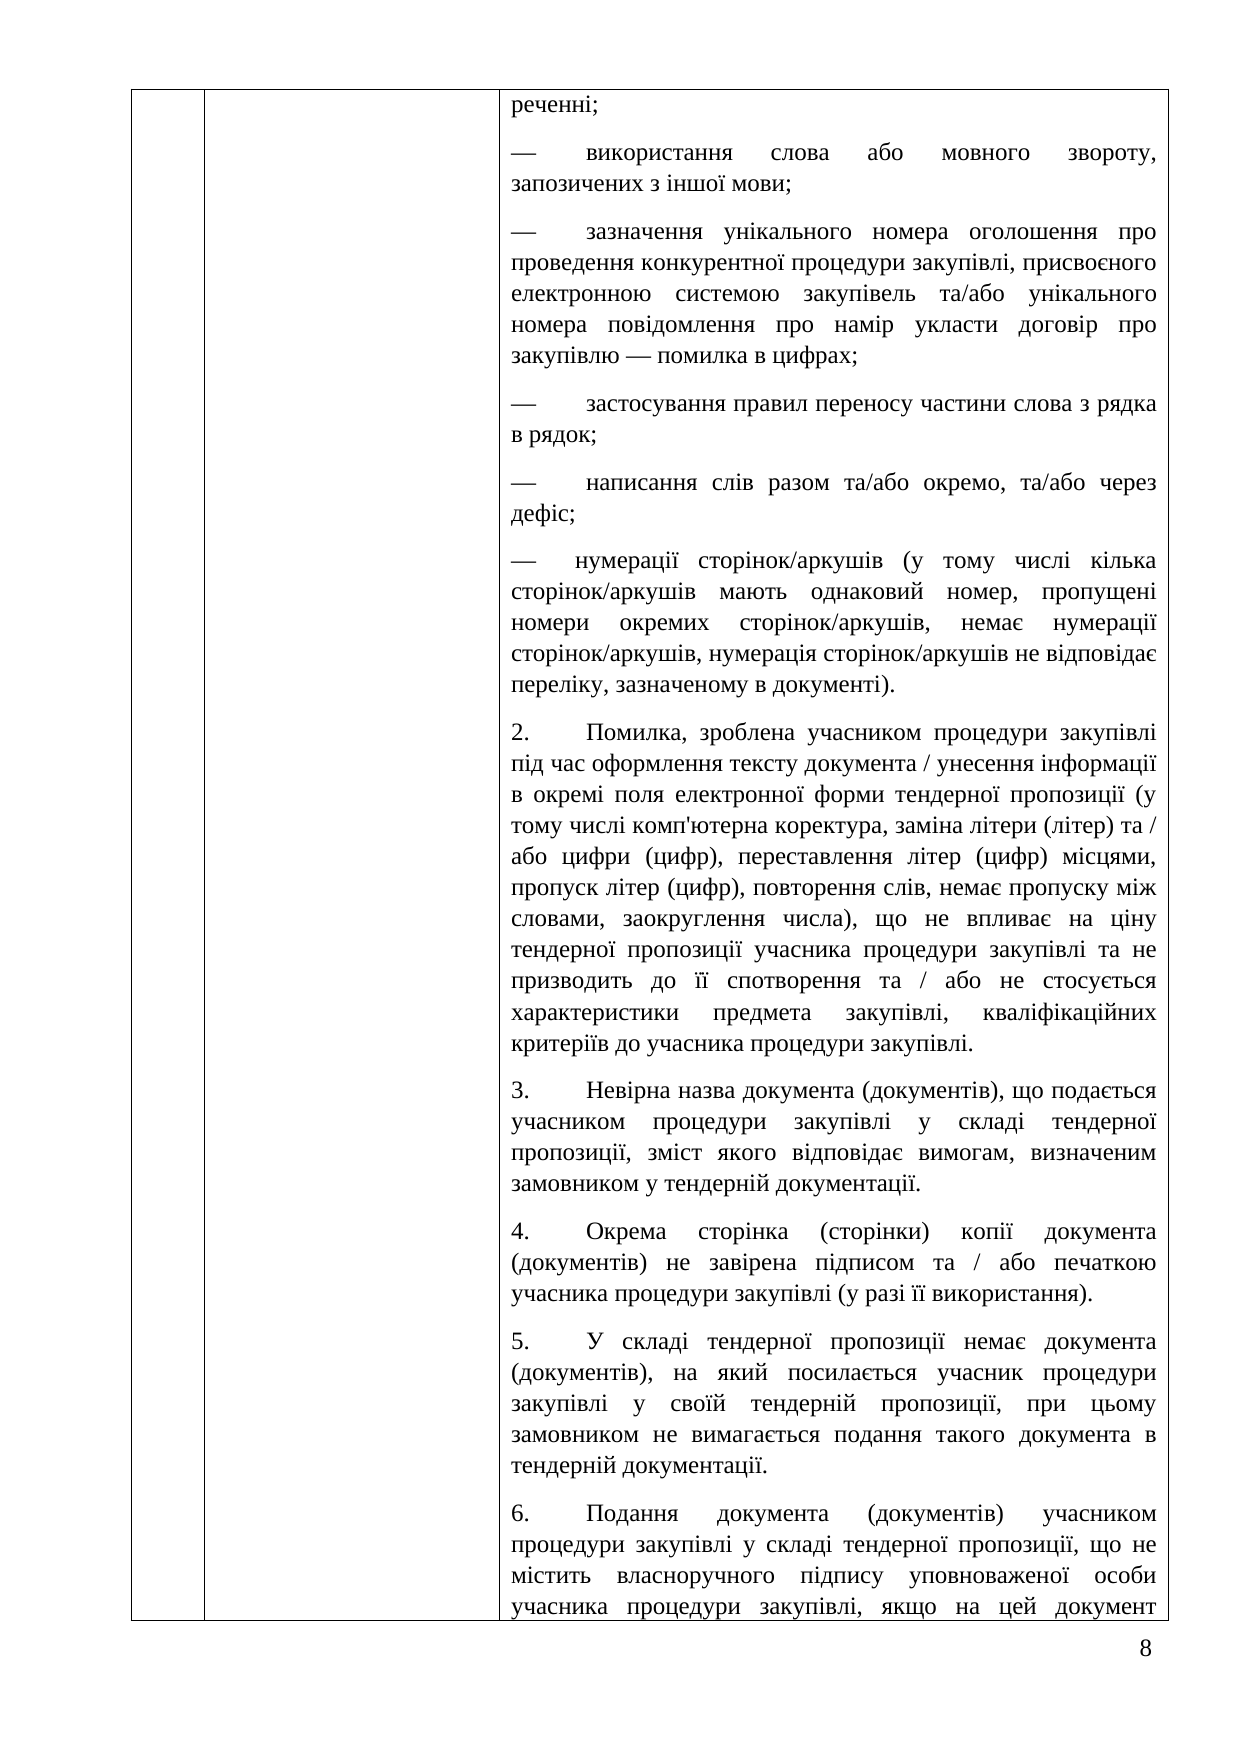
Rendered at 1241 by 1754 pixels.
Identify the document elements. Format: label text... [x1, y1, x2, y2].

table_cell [500, 90, 1168, 1620]
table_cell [205, 90, 499, 1620]
table_cell 1 [132, 90, 204, 1620]
